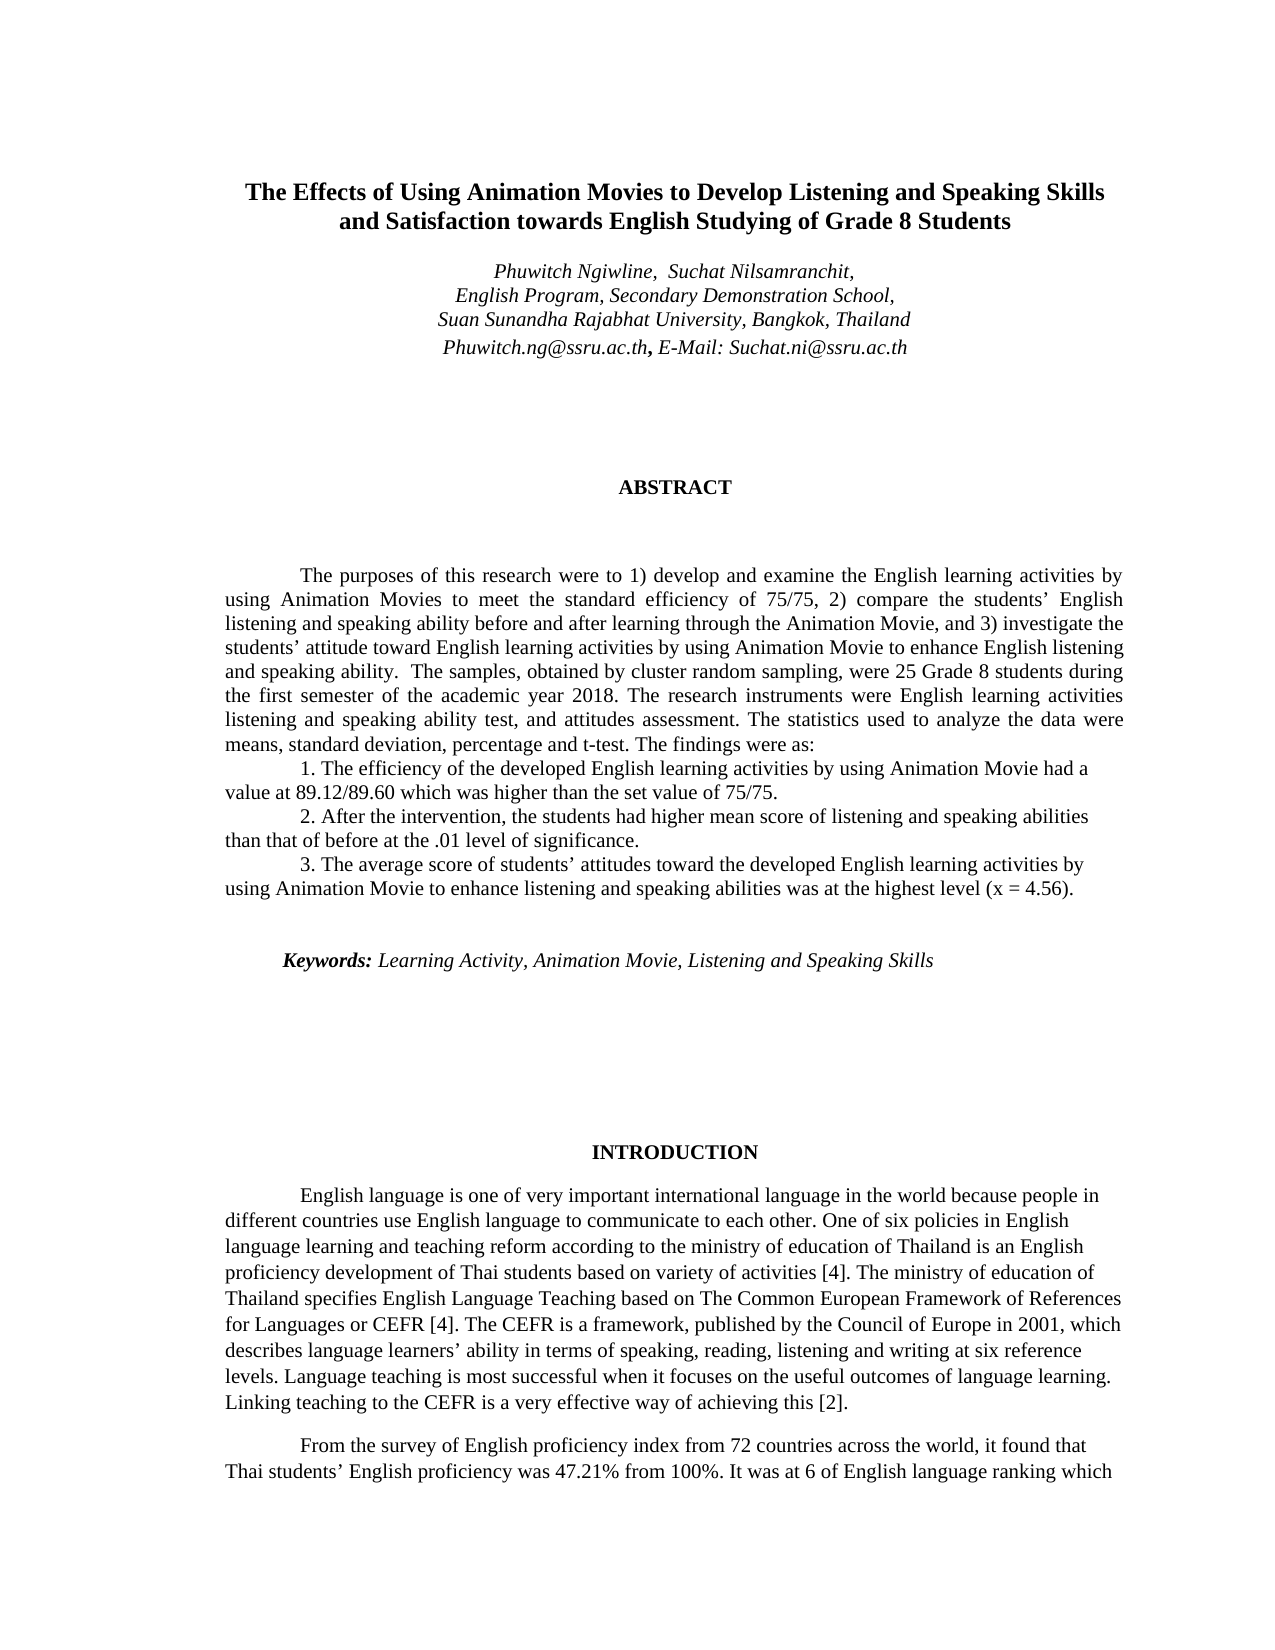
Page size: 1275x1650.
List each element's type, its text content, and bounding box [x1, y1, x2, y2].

title Suan Sunandha Rajabhat University, Bangkok, Thailand [225, 307, 1125, 331]
title Phuwitch.ng@ssru.ac.th, E-Mail: Suchat.ni@ssru.ac.th [225, 334, 1125, 359]
text 1. The efficiency of the developed English learning activities by using Animation Movie had a value at 89.12/89.60 which was higher than the set value of 75/75. [225, 756, 1125, 804]
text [225, 1433, 1125, 1483]
text The purposes of this research were to 1) develop and examine the English learning activities by using Animation Movies to meet the standard efficiency of 75/75, 2) compare the students’ English listening and speaking ability before and after learning through the Animation Movie, and 3) investigate the students’ attitude toward English learning activities by using Animation Movie to enhance English listening and speaking ability. The samples, obtained by cluster random sampling, were 25 Grade 8 students during the first semester of the academic year 2018. The research instruments were English learning activities listening and speaking ability test, and attitudes assessment. The statistics used to analyze the data were means, standard deviation, percentage and t-test. The findings were as: [225, 563, 1125, 756]
text ABSTRACT [225, 475, 1125, 499]
text 2. After the intervention, the students had higher mean score of listening and speaking abilities than that of before at the .01 level of significance. [225, 804, 1125, 852]
text 3. The average score of students’ attitudes toward the developed English learning activities by using Animation Movie to enhance listening and speaking abilities was at the highest level (x = 4.56). [225, 852, 1125, 900]
text INTRODUCTION [225, 1140, 1125, 1164]
text The Effects of Using Animation Movies to Develop Listening and Speaking Skills and Satisfaction towards English Studying of Grade 8 Students [225, 177, 1125, 235]
subtitle English Program, Secondary Demonstration School, [225, 283, 1125, 307]
text Keywords: Learning Activity, Animation Movie, Listening and Speaking Skills [225, 948, 1125, 972]
text English language is one of very important international language in the world because people in different countries use English language to communicate to each other. One of six policies in English language learning and teaching reform according to the ministry of education of Thailand is an English proficiency development of Thai students based on variety of activities [4]. The ministry of education of Thailand specifies English Language Teaching based on The Common European Framework of References for Languages or CEFR [4]. The CEFR is a framework, published by the Council of Europe in 2001, which describes language learners’ ability in terms of speaking, reading, listening and writing at six reference levels. Language teaching is most successful when it focuses on the useful outcomes of language learning. Linking teaching to the CEFR is a very effective way of achieving this [2]. [225, 1182, 1125, 1414]
text Phuwitch Ngiwline, Suchat Nilsamranchit, [225, 259, 1125, 283]
